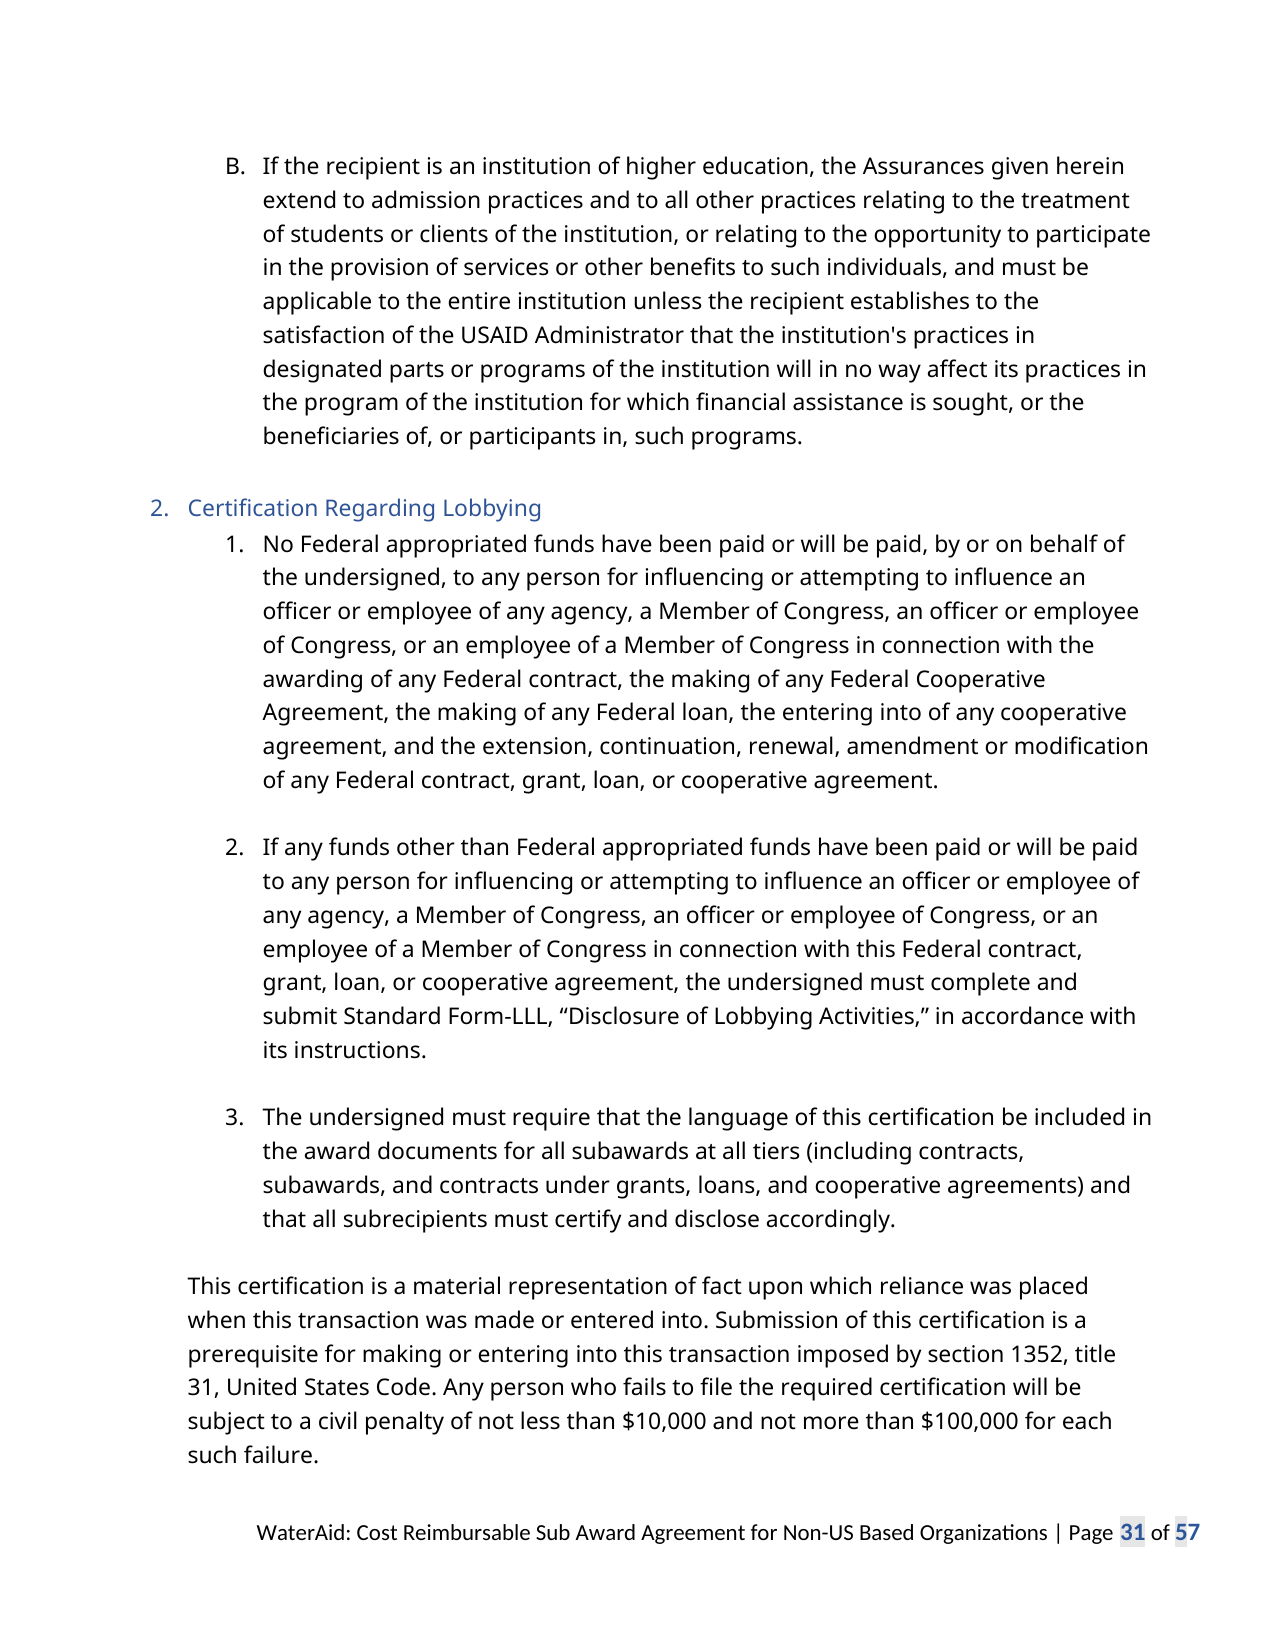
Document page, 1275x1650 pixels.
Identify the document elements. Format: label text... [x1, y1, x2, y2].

list If the recipient is an institution of higher education, the Assurances given herein extend to admission practices and to all other practices relating to the treatment of students or clients of the institution, or relating to the opportunity to participate in the provision of services or other benefits to such individuals, and must be applicable to the entire institution unless the recipient establishes to the satisfaction of the USAID Administrator that the institution's practices in designated parts or programs of the institution will in no way affect its practices in the program of the institution for which financial assistance is sought, or the beneficiaries of, or participants in, such programs. [225, 150, 1153, 451]
list No Federal appropriated funds have been paid or will be paid, by or on behalf of the undersigned, to any person for influencing or attempting to influence an officer or employee of any agency, a Member of Congress, an officer or employee of Congress, or an employee of a Member of Congress in connection with the awarding of any Federal contract, the making of any Federal Cooperative Agreement, the making of any Federal loan, the entering into of any cooperative agreement, and the extension, continuation, renewal, amendment or modification of any Federal contract, grant, loan, or cooperative agreement. [225, 528, 1153, 795]
list If any funds other than Federal appropriated funds have been paid or will be paid to any person for influencing or attempting to influence an officer or employee of any agency, a Member of Congress, an officer or employee of Congress, or an employee of a Member of Congress in connection with this Federal contract, grant, loan, or cooperative agreement, the undersigned must complete and submit Standard Form-LLL, “Disclosure of Lobbying Activities,” in accordance with its instructions. [225, 831, 1153, 1065]
list The undersigned must require that the language of this certification be included in the award documents for all subawards at all tiers (including contracts, subawards, and contracts under grants, loans, and cooperative agreements) and that all subrecipients must certify and disclose accordingly. [225, 1101, 1153, 1234]
subtitle Certification Regarding Lobbying [150, 492, 1153, 523]
text This certification is a material representation of fact upon which reliance was placed when this transaction was made or entered into. Submission of this certification is a prerequisite for making or entering into this transaction imposed by section 1352, title 31, United States Code. Any person who fails to file the required certification will be subject to a civil penalty of not less than $10,000 and not more than $100,000 for each such failure. [187, 1270, 1153, 1470]
